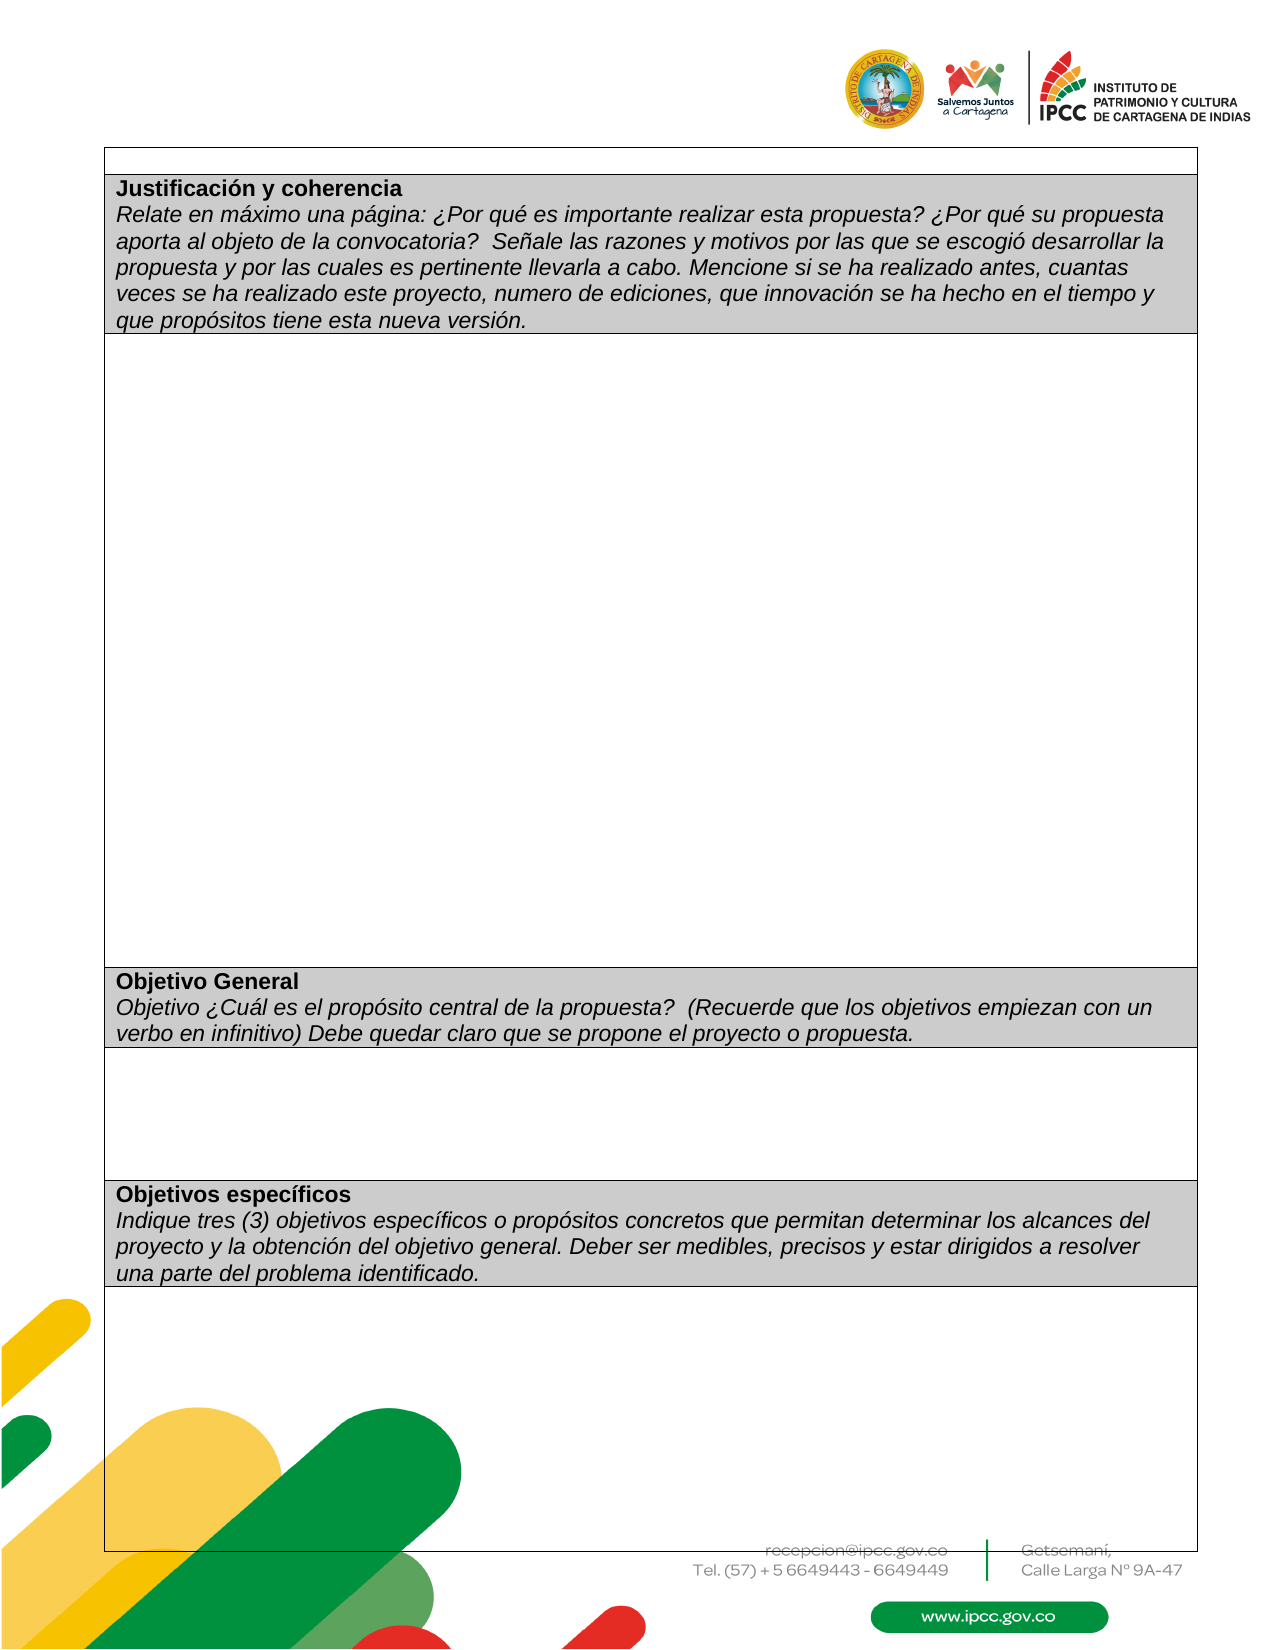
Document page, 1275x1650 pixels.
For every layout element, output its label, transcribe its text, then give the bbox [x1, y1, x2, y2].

table_cell [105, 1287, 1197, 1551]
table_cell Objetivos específicos Indique tres (3) objetivos específicos o propósitos concretos que permitan determinar los alcances del proyecto y la obtención del objetivo general. Deber ser medibles, precisos y estar dirigidos a resolver una parte del problema identificado. [105, 1181, 1197, 1286]
table_cell Objetivo General Objetivo ¿Cuál es el propósito central de la propuesta? (Recuerde que los objetivos empiezan con un verbo en infinitivo) Debe quedar claro que se propone el proyecto o propuesta. [105, 968, 1197, 1047]
table_cell [105, 1048, 1197, 1179]
table_cell Justificación y coherencia Relate en máximo una página: ¿Por qué es importante realizar esta propuesta? ¿Por qué su propuesta aporta al objeto de la convocatoria? Señale las razones y motivos por las que se escogió desarrollar la propuesta y por las cuales es pertinente llevarla a cabo. Mencione si se ha realizado antes, cuantas veces se ha realizado este proyecto, numero de ediciones, que innovación se ha hecho en el tiempo y que propósitos tiene esta nueva versión. [105, 175, 1197, 333]
table_cell [105, 148, 1197, 174]
table_cell [105, 334, 1197, 967]
picture [75, 0, 1275, 147]
picture [1, 1281, 1275, 1649]
